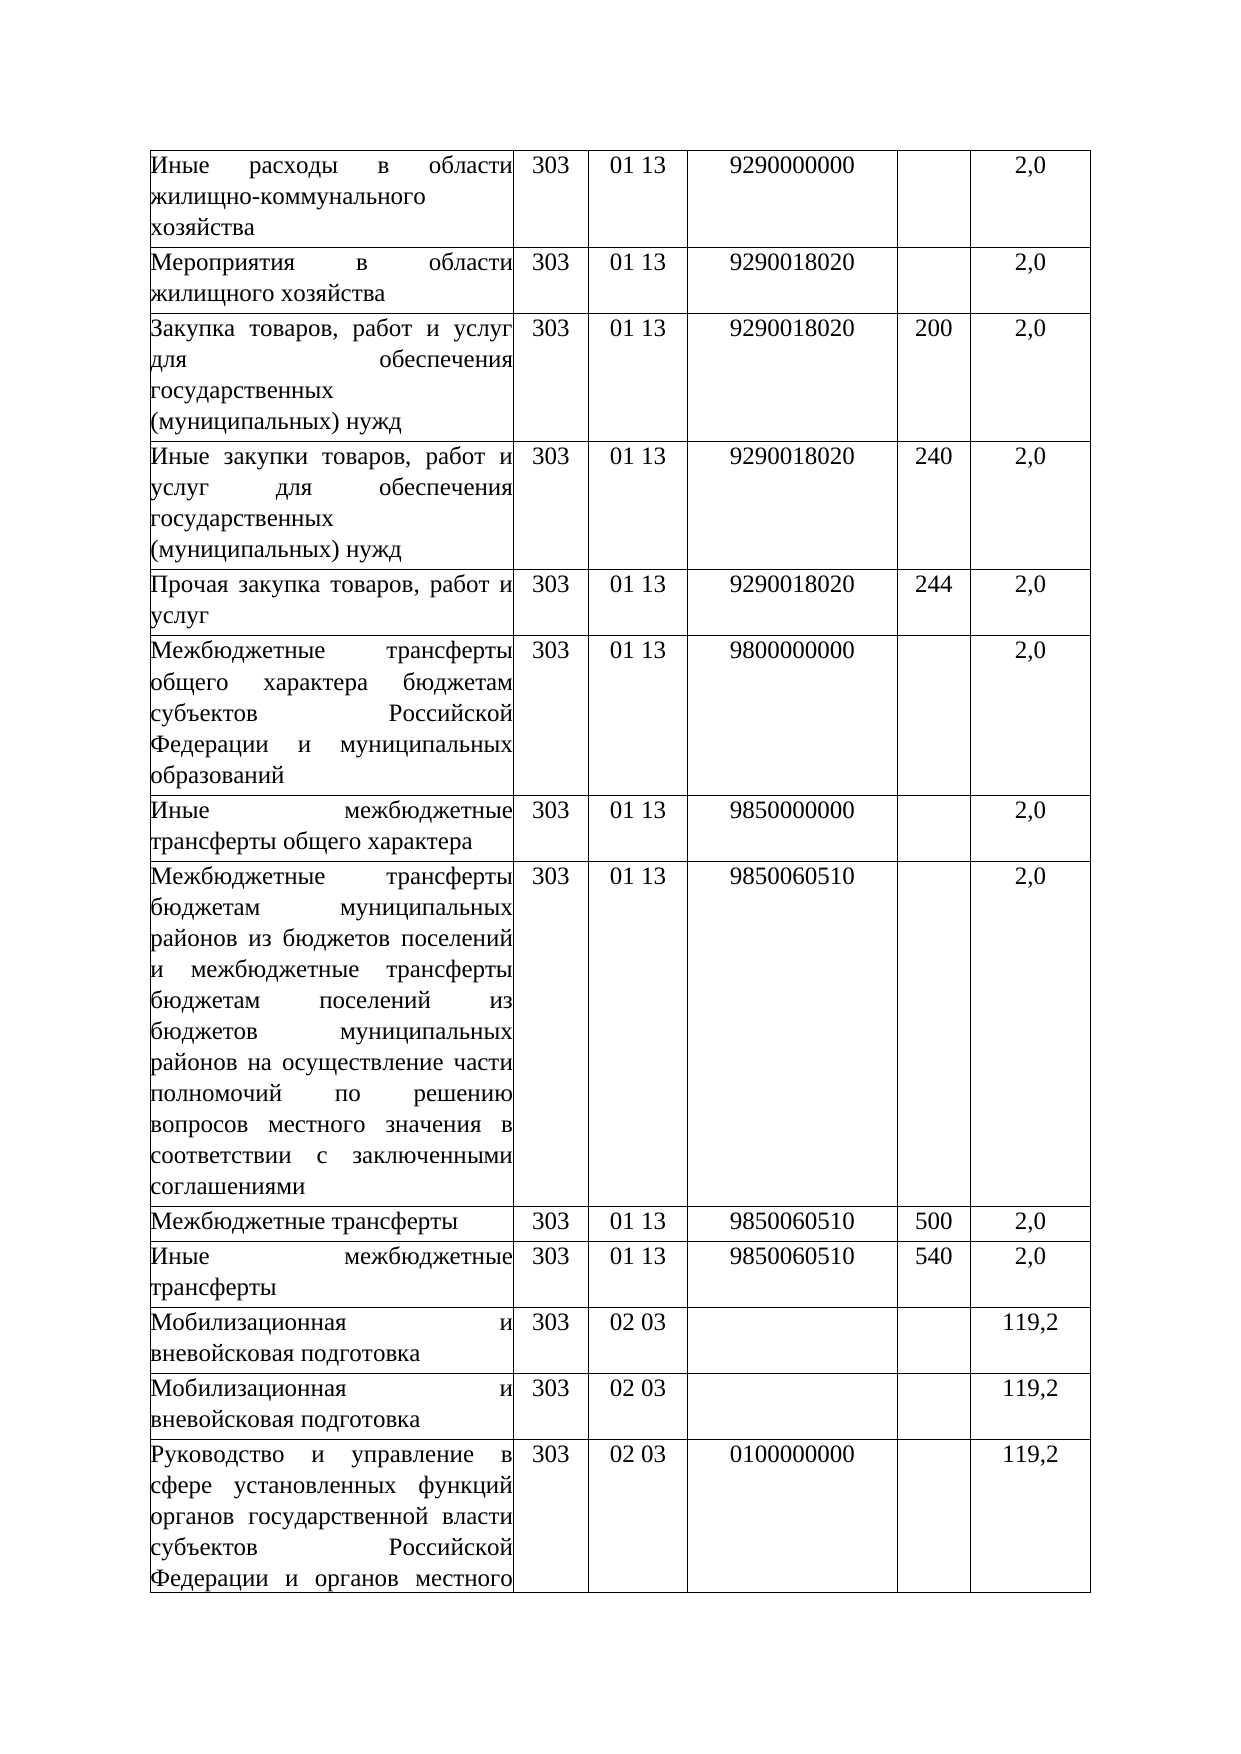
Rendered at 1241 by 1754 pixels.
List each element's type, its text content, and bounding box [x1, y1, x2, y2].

table_cell 01 13 [589, 442, 687, 569]
table_cell [898, 1440, 970, 1592]
table_cell 2,0 [971, 314, 1090, 441]
table_cell 2,0 [971, 636, 1090, 794]
table_cell 9850000000 [688, 796, 897, 861]
table_cell 303 [514, 1374, 588, 1439]
table_cell 9290018020 [688, 442, 897, 569]
table_cell 2,0 [971, 1207, 1090, 1241]
table_cell 119,2 [971, 1308, 1090, 1373]
table_cell 500 [898, 1207, 970, 1241]
table_cell 01 13 [589, 1207, 687, 1241]
table_cell 2,0 [971, 151, 1090, 247]
table_cell 119,2 [971, 1374, 1090, 1439]
table_cell [898, 636, 970, 794]
table_cell 02 03 [589, 1440, 687, 1592]
table_cell [898, 862, 970, 1206]
table_cell 01 13 [589, 248, 687, 313]
table_cell Мероприятия в области жилищного хозяйства [151, 248, 513, 313]
table_cell 9850060510 [688, 862, 897, 1206]
table_cell 303 [514, 1440, 588, 1592]
table_cell 9800000000 [688, 636, 897, 794]
table_cell [898, 1308, 970, 1373]
table_cell 303 [514, 248, 588, 313]
table_cell 303 [514, 1207, 588, 1241]
table_cell 200 [898, 314, 970, 441]
table_cell 01 13 [589, 796, 687, 861]
table_cell Межбюджетные трансферты [151, 1207, 513, 1241]
table_cell Иные расходы в области жилищно-коммунального хозяйства [151, 151, 513, 247]
table_cell 303 [514, 442, 588, 569]
table_cell 2,0 [971, 796, 1090, 861]
table_cell 240 [898, 442, 970, 569]
table_cell [898, 796, 970, 861]
table_cell 01 13 [589, 1242, 687, 1307]
table_cell 303 [514, 1308, 588, 1373]
table_cell Мобилизационная и вневойсковая подготовка [151, 1308, 513, 1373]
table_cell Иные закупки товаров, работ и услуг для обеспечения государственных (муниципальных) нужд [151, 442, 513, 569]
table_cell 01 13 [589, 314, 687, 441]
table_cell 303 [514, 636, 588, 794]
table_cell 303 [514, 796, 588, 861]
table_cell 01 13 [589, 151, 687, 247]
table_cell 244 [898, 570, 970, 635]
table_cell 303 [514, 314, 588, 441]
table_cell Межбюджетные трансферты бюджетам муниципальных районов из бюджетов поселений и межбюджетные трансферты бюджетам поселений из бюджетов муниципальных районов на осуществление части полномочий по решению вопросов местного значения в соответствии с заключенными соглашениями [151, 862, 513, 1206]
table_cell 119,2 [971, 1440, 1090, 1592]
table_cell Закупка товаров, работ и услуг для обеспечения государственных (муниципальных) нужд [151, 314, 513, 441]
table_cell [151, 1440, 513, 1592]
table_cell Иные межбюджетные трансферты общего характера [151, 796, 513, 861]
table_cell Иные межбюджетные трансферты [151, 1242, 513, 1307]
table_cell [688, 1308, 897, 1373]
table_cell [898, 151, 970, 247]
table_cell 2,0 [971, 570, 1090, 635]
table_cell 303 [514, 1242, 588, 1307]
table_cell 9850060510 [688, 1207, 897, 1241]
table_cell 2,0 [971, 248, 1090, 313]
table_cell 01 13 [589, 636, 687, 794]
table_cell Мобилизационная и вневойсковая подготовка [151, 1374, 513, 1439]
table_cell [898, 248, 970, 313]
table_cell 01 13 [589, 570, 687, 635]
table_cell Межбюджетные трансферты общего характера бюджетам субъектов Российской Федерации и муниципальных образований [151, 636, 513, 794]
table_cell 9850060510 [688, 1242, 897, 1307]
table_cell 303 [514, 862, 588, 1206]
table_cell [688, 1374, 897, 1439]
table_cell 9290018020 [688, 314, 897, 441]
table_cell 02 03 [589, 1374, 687, 1439]
table_cell 9290000000 [688, 151, 897, 247]
table_cell Прочая закупка товаров, работ и услуг [151, 570, 513, 635]
table_cell 9290018020 [688, 248, 897, 313]
table_cell 540 [898, 1242, 970, 1307]
table_cell 2,0 [971, 442, 1090, 569]
table_cell 0100000000 [688, 1440, 897, 1592]
table_cell 303 [514, 151, 588, 247]
table_cell 02 03 [589, 1308, 687, 1373]
table_cell [898, 1374, 970, 1439]
table_cell 303 [514, 570, 588, 635]
table_cell 9290018020 [688, 570, 897, 635]
table_cell 2,0 [971, 1242, 1090, 1307]
table_cell 2,0 [971, 862, 1090, 1206]
table_cell 01 13 [589, 862, 687, 1206]
